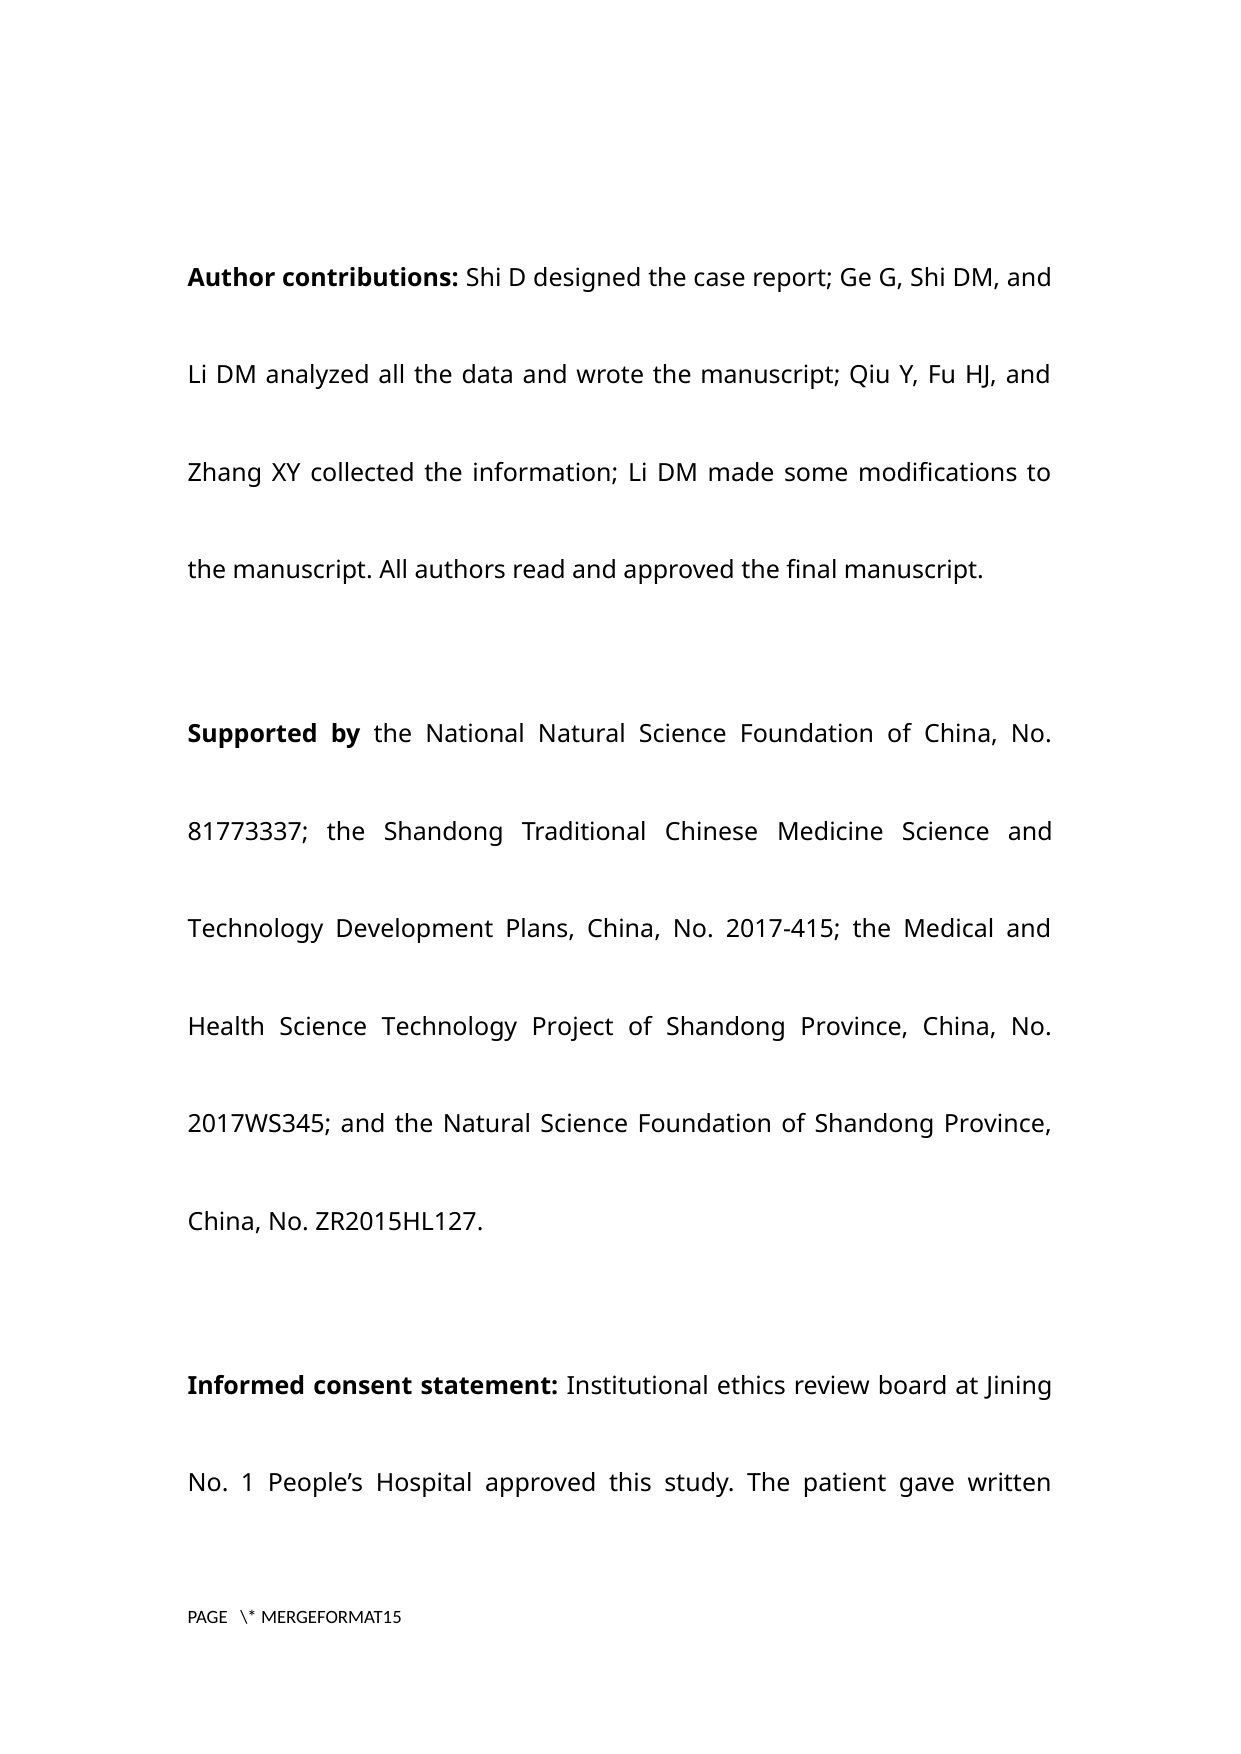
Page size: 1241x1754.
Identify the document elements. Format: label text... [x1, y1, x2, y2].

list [187, 1352, 1053, 1514]
text Supported by the National Natural Science Foundation of China, No. 81773337; the Shandong Traditional Chinese Medicine Science and Technology Development Plans, China, No. 2017-415; the Medical and Health Science Technology Project of Shandong Province, China, No. 2017WS345; and the Natural Science Foundation of Shandong Province, China, No. ZR2015HL127. [187, 700, 1053, 1253]
list Author contributions: Shi D designed the case report; Ge G, Shi DM, and Li DM analyzed all the data and wrote the manuscript; Qiu Y, Fu HJ, and Zhang XY collected the information; Li DM made some modifications to the manuscript. All authors read and approved the final manuscript. [187, 244, 1053, 601]
